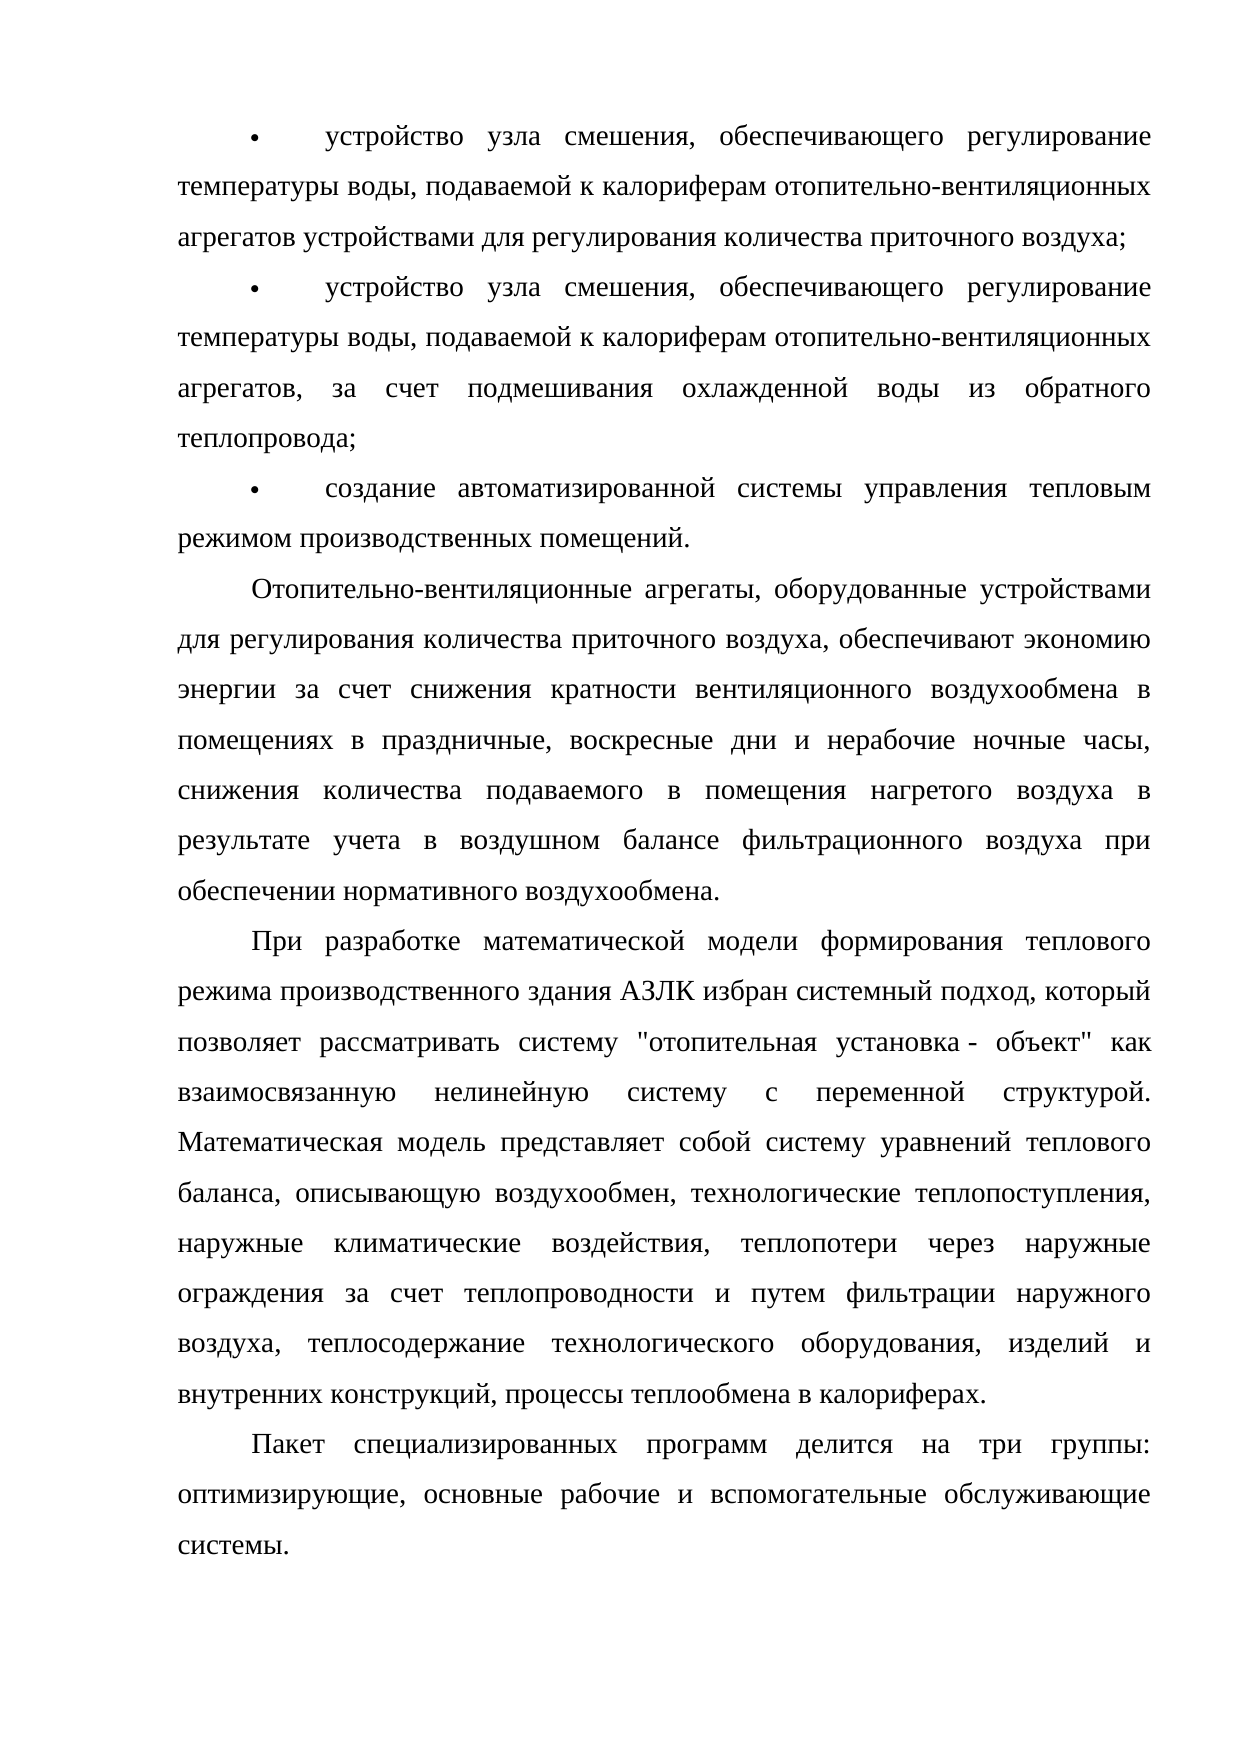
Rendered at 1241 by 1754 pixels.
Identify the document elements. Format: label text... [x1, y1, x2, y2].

list создание автоматизированной системы управления тепловым режимом производственных помещений. [177, 470, 1152, 554]
list устройство узла смешения, обеспечивающего регулирование температуры воды, подаваемой к калориферам отопительно-вентиляционных агрегатов устройствами для регулирования количества приточного воздуха; [177, 118, 1152, 252]
list устройство узла смешения, обеспечивающего регулирование температуры воды, подаваемой к калориферам отопительно-вентиляционных агрегатов, за счет подмешивания охлажденной воды из обратного теплопровода; [177, 269, 1152, 453]
text Отопительно-вентиляционные агрегаты, оборудованные устройствами для регулирования количества приточного воздуха, обеспечивают экономию энергии за счет снижения кратности вентиляционного воздухообмена в помещениях в праздничные, воскресные дни и нерабочие ночные часы, снижения количества подаваемого в помещения нагретого воздуха в результате учета в воздушном балансе фильтрационного воздуха при обеспечении нормативного воздухообмена. [177, 571, 1152, 906]
text При разработке математической модели формирования теплового режима производственного здания АЗЛК избран системный подход, который позволяет рассматривать систему "отопительная установка - объект" как взаимосвязанную нелинейную систему с переменной структурой. Математическая модель представляет собой систему уравнений теплового баланса, описывающую воздухообмен, технологические теплопоступления, наружные климатические воздействия, теплопотери через наружные ограждения за счет теплопроводности и путем фильтрации наружного воздуха, теплосодержание технологического оборудования, изделий и внутренних конструкций, процессы теплообмена в калориферах. [177, 923, 1152, 1409]
text Пакет специализированных программ делится на три группы: оптимизирующие, основные рабочие и вспомогательные обслуживающие системы. [177, 1426, 1152, 1560]
